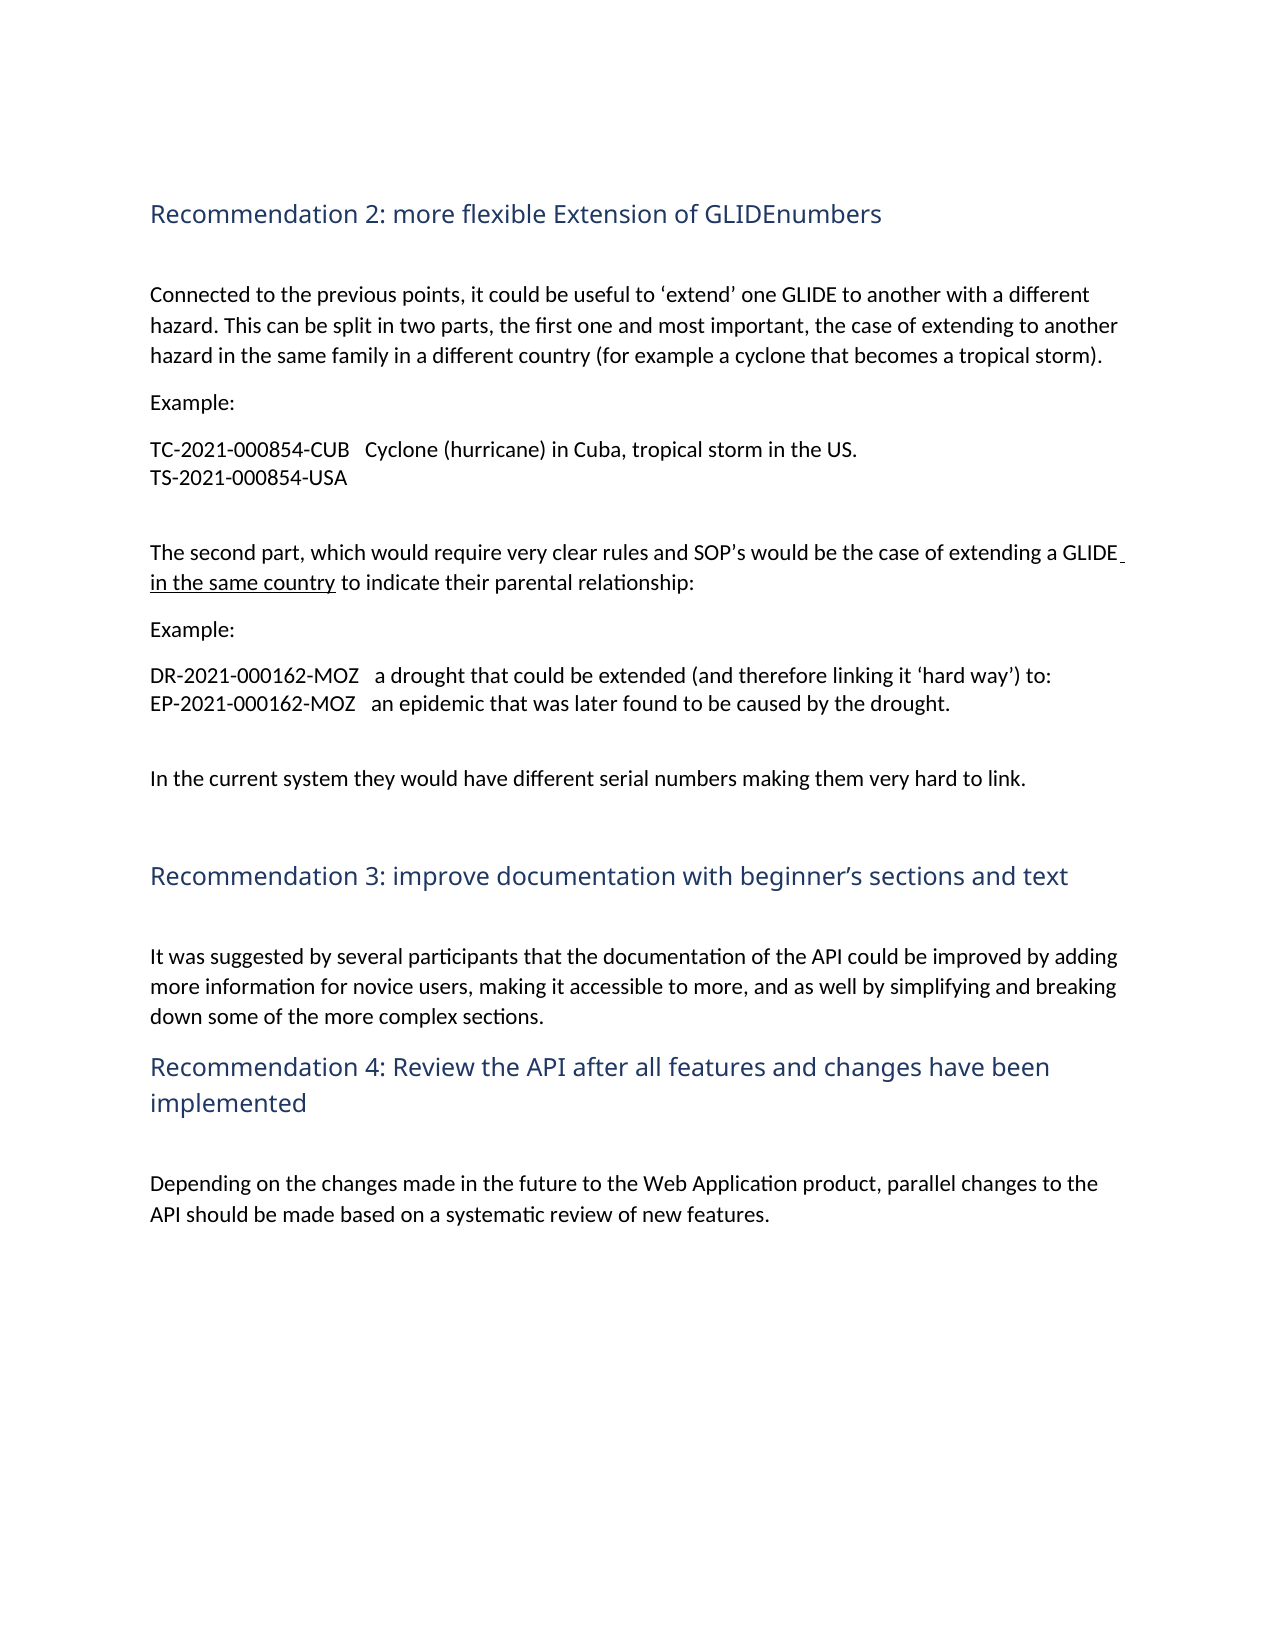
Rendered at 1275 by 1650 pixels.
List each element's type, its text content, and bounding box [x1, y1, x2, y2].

subtitle Recommendation 2: more flexible Extension of GLIDEnumbers [150, 197, 1125, 231]
subtitle Recommendation 3: improve documentation with beginner’s sections and text [150, 858, 1125, 892]
text In the current system they would have different serial numbers making them very hard to link. [150, 764, 1125, 792]
text Depending on the changes made in the future to the Web Application product, parallel changes to the API should be made based on a systematic review of new features. [150, 1169, 1125, 1228]
text Example: [150, 615, 1125, 643]
text Connected to the previous points, it could be useful to ‘extend’ one GLIDE to another with a different hazard. This can be split in two parts, the first one and most important, the case of extending to another hazard in the same family in a different country (for example a cyclone that becomes a tropical storm). [150, 281, 1125, 369]
text DR-2021-000162-MOZ a drought that could be extended (and therefore linking it ‘hard way’) to: [150, 662, 1125, 689]
text The second part, which would require very clear rules and SOP’s would be the case of extending a GLIDE in the same country to indicate their parental relationship: [150, 538, 1125, 596]
text TC-2021-000854-CUB Cyclone (hurricane) in Cuba, tropical storm in the US. [150, 435, 1125, 463]
text TS-2021-000854-USA [150, 463, 1125, 491]
text It was suggested by several participants that the documentation of the API could be improved by adding more information for novice users, making it accessible to more, and as well by simplifying and breaking down some of the more complex sections. [150, 942, 1125, 1030]
subtitle Recommendation 4: Review the API after all features and changes have been implemented [150, 1049, 1125, 1120]
text EP-2021-000162-MOZ an epidemic that was later found to be caused by the drought. [150, 689, 1125, 718]
text Example: [150, 388, 1125, 416]
